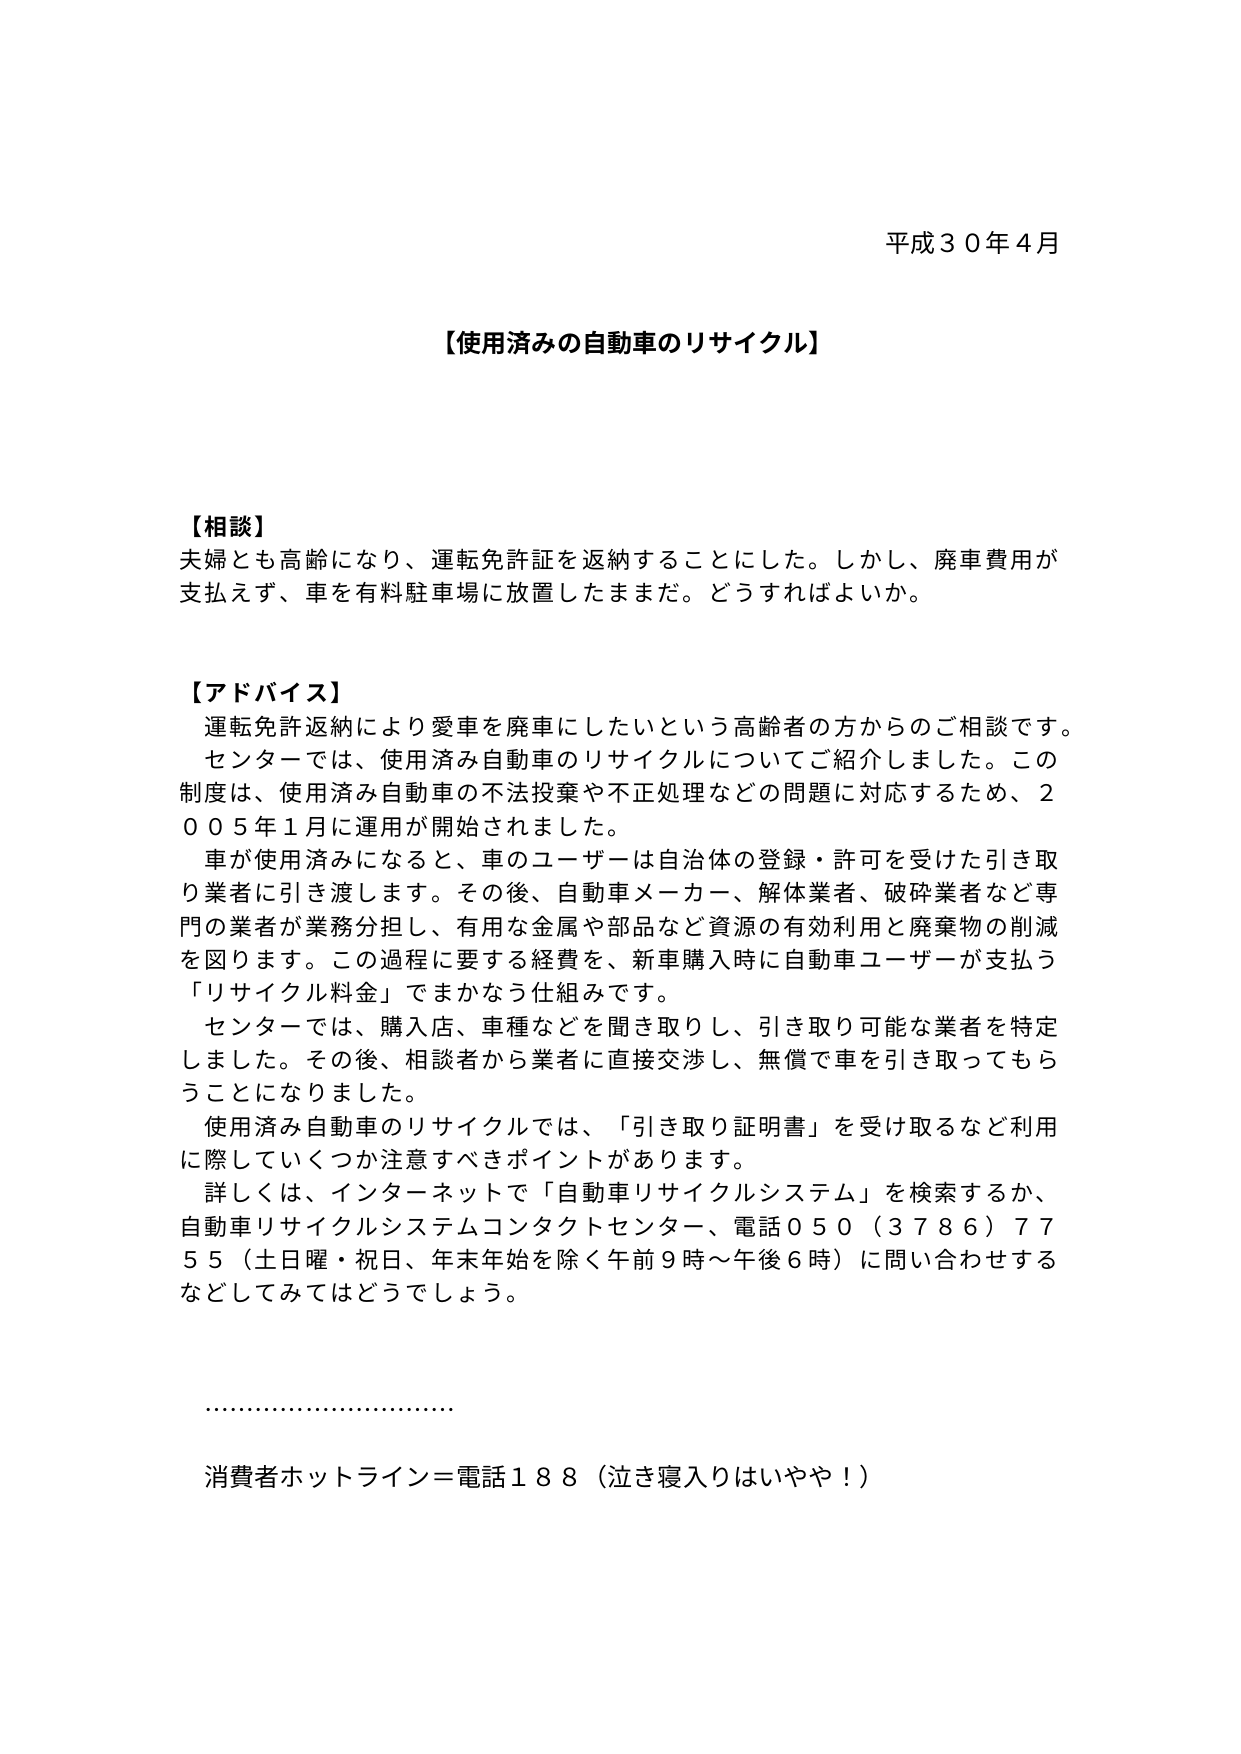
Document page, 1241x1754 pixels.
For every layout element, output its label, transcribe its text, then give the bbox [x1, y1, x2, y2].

text 詳しくは、インターネットで「自動車リサイクルシステム」を検索するか、自動車リサイクルシステムコンタクトセンター、電話０５０（３７８６）７７５５（土日曜・祝日、年末年始を除く午前９時～午後６時）に問い合わせするなどしてみてはどうでしょう。 [179, 1175, 1061, 1308]
text 夫婦とも高齢になり、運転免許証を返納することにした。しかし、廃車費用が支払えず、車を有料駐車場に放置したままだ。どうすればよいか。 [179, 542, 1061, 608]
text センターでは、購入店、車種などを聞き取りし、引き取り可能な業者を特定しました。その後、相談者から業者に直接交渉し、無償で車を引き取ってもらうことになりました。 [179, 1008, 1061, 1108]
text 運転免許返納により愛車を廃車にしたいという高齢者の方からのご相談です。 [179, 708, 1061, 742]
text 平成３０年４月 [179, 208, 1061, 275]
text 【アドバイス】 [179, 675, 1061, 708]
text センターでは、使用済み自動車のリサイクルについてご紹介しました。この制度は、使用済み自動車の不法投棄や不正処理などの問題に対応するため、２００５年１月に運用が開始されました。 [179, 742, 1061, 842]
text 消費者ホットライン＝電話１８８（泣き寝入りはいやや！） [179, 1442, 1061, 1508]
text 【使用済みの自動車のリサイクル】 [179, 308, 1061, 375]
text 【相談】 [179, 508, 1061, 542]
text 車が使用済みになると、車のユーザーは自治体の登録・許可を受けた引き取り業者に引き渡します。その後、自動車メーカー、解体業者、破砕業者など専門の業者が業務分担し、有用な金属や部品など資源の有効利用と廃棄物の削減を図ります。この過程に要する経費を、新車購入時に自動車ユーザーが支払う「リサイクル料金」でまかなう仕組みです。 [179, 842, 1061, 1008]
text 使用済み自動車のリサイクルでは、「引き取り証明書」を受け取るなど利用に際していくつか注意すべきポイントがあります。 [179, 1108, 1061, 1175]
text ………………………… [179, 1375, 1061, 1442]
